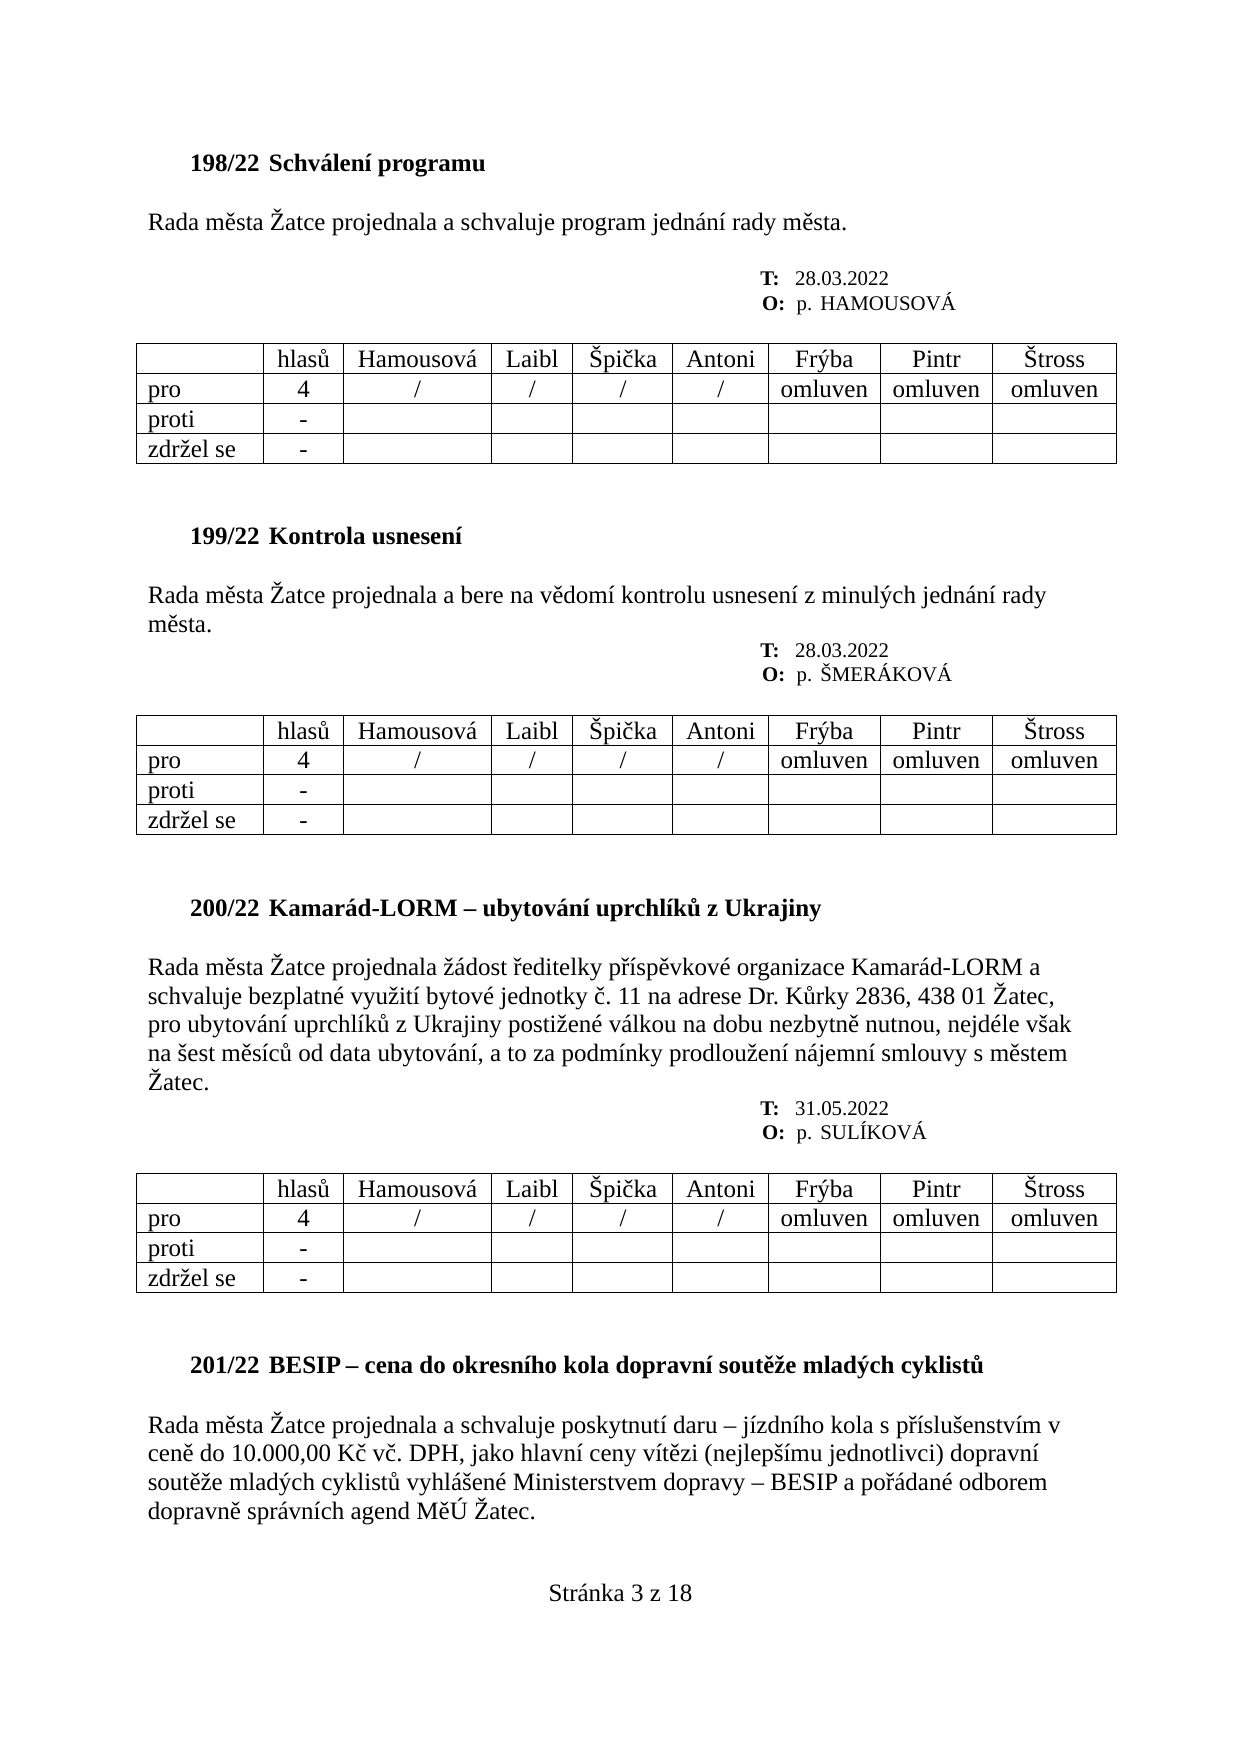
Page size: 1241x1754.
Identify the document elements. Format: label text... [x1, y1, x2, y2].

table_cell [492, 775, 572, 804]
table_cell [673, 1263, 768, 1292]
text O: p. ŠMERÁKOVÁ [148, 662, 1093, 686]
table_cell proti [137, 775, 263, 804]
table_cell [881, 1263, 992, 1292]
table_cell pro [137, 746, 263, 774]
table_cell omluven [993, 746, 1116, 774]
table_cell [573, 1263, 672, 1292]
table_header Štross [993, 716, 1116, 744]
table_cell / [492, 746, 572, 774]
table_cell [993, 775, 1116, 804]
text dopravně správních agend MěÚ Žatec. [148, 1496, 1093, 1525]
text schvaluje bezplatné využití bytové jednotky č. 11 na adrese Dr. Kůrky 2836, 438 01 Žatec, pro ubytování uprchlíků z Ukrajiny postižené válkou na dobu nezbytně nutnou, nejdéle však na šest měsíců od data ubytování, a to za podmínky prodloužení nájemní smlouvy s městem Žatec. [148, 981, 1093, 1096]
text Rada města Žatce projednala a schvaluje program jednání rady města. [148, 207, 1093, 236]
table_header hlasů [264, 344, 343, 373]
table_header Frýba [769, 716, 880, 744]
table_cell omluven [993, 1204, 1116, 1232]
table_cell 4 [264, 746, 343, 774]
text T: 28.03.2022 [148, 638, 1093, 662]
table_cell [344, 805, 491, 834]
table_cell [673, 805, 768, 834]
table_cell [769, 1233, 880, 1262]
table_header [137, 1174, 263, 1202]
table_cell omluven [881, 746, 992, 774]
table_cell omluven [769, 1204, 880, 1232]
table_cell [993, 1233, 1116, 1262]
text 199/22 Kontrola usnesení [148, 521, 1093, 550]
table_cell [769, 404, 880, 433]
table_cell omluven [993, 374, 1116, 403]
table_header Špička [573, 716, 672, 744]
table_cell omluven [881, 1204, 992, 1232]
text T: 31.05.2022 [148, 1096, 1093, 1120]
table_cell / [573, 374, 672, 403]
text Rada města Žatce projednala žádost ředitelky příspěvkové organizace Kamarád-LORM a [148, 952, 1093, 981]
table_cell / [673, 374, 768, 403]
table_cell [993, 404, 1116, 433]
table_cell [881, 775, 992, 804]
table_cell pro [137, 374, 263, 403]
text O: p. SULÍKOVÁ [148, 1120, 1093, 1144]
table_header hlasů [264, 1174, 343, 1202]
table_cell pro [137, 1204, 263, 1232]
table_cell / [673, 746, 768, 774]
table_header Špička [573, 1174, 672, 1202]
table_cell proti [137, 404, 263, 433]
table_cell / [344, 374, 491, 403]
text Rada města Žatce projednala a bere na vědomí kontrolu usnesení z minulých jednání rady [148, 580, 1093, 609]
table_header Pintr [881, 716, 992, 744]
table_cell omluven [769, 374, 880, 403]
table_cell [344, 775, 491, 804]
table_header Antoni [673, 1174, 768, 1202]
table_header Pintr [881, 344, 992, 373]
table_header Hamousová [344, 344, 491, 373]
table_cell [993, 434, 1116, 462]
text soutěže mladých cyklistů vyhlášené Ministerstvem dopravy – BESIP a pořádané odborem [148, 1467, 1093, 1496]
text města. [148, 609, 1093, 638]
table_cell [673, 775, 768, 804]
table_cell omluven [769, 746, 880, 774]
table_cell [492, 1233, 572, 1262]
table_header Antoni [673, 344, 768, 373]
table_header Laibl [492, 1174, 572, 1202]
table_cell [769, 775, 880, 804]
table_cell [573, 1233, 672, 1262]
table_cell [993, 805, 1116, 834]
table_cell zdržel se [137, 434, 263, 462]
table_cell [344, 434, 491, 462]
table_header Frýba [769, 1174, 880, 1202]
table_cell - [264, 1263, 343, 1292]
table_cell [881, 1233, 992, 1262]
table_cell / [573, 1204, 672, 1232]
table_header Pintr [881, 1174, 992, 1202]
table_cell [492, 805, 572, 834]
text T: 28.03.2022 [148, 266, 1093, 290]
table_cell 4 [264, 1204, 343, 1232]
table_cell zdržel se [137, 805, 263, 834]
table_cell [673, 434, 768, 462]
table_header Frýba [769, 344, 880, 373]
table_cell - [264, 434, 343, 462]
table_cell [881, 805, 992, 834]
table_cell [993, 1263, 1116, 1292]
table_cell / [573, 746, 672, 774]
table_cell [344, 404, 491, 433]
table_cell [769, 1263, 880, 1292]
table_header [137, 716, 263, 744]
table_cell 4 [264, 374, 343, 403]
table_header Hamousová [344, 1174, 491, 1202]
text O: p. HAMOUSOVÁ [148, 290, 1093, 314]
table_cell [344, 1263, 491, 1292]
text Rada města Žatce projednala a schvaluje poskytnutí daru – jízdního kola s příslušenstvím v [148, 1410, 1093, 1438]
table_header Špička [573, 344, 672, 373]
table_header Hamousová [344, 716, 491, 744]
table_header Antoni [673, 716, 768, 744]
table_cell [881, 434, 992, 462]
table_cell / [344, 746, 491, 774]
table_cell / [344, 1204, 491, 1232]
table_cell / [673, 1204, 768, 1232]
table_cell [573, 775, 672, 804]
table_cell [492, 434, 572, 462]
table_cell [881, 404, 992, 433]
table_header Laibl [492, 716, 572, 744]
table_cell zdržel se [137, 1263, 263, 1292]
table_cell - [264, 805, 343, 834]
table_cell [492, 404, 572, 433]
table_cell [769, 434, 880, 462]
table_header Laibl [492, 344, 572, 373]
table_header Štross [993, 1174, 1116, 1202]
table_cell omluven [881, 374, 992, 403]
table_cell [673, 1233, 768, 1262]
table_cell [492, 1263, 572, 1292]
table_cell / [492, 1204, 572, 1232]
text 200/22 Kamarád-LORM – ubytování uprchlíků z Ukrajiny [148, 893, 1093, 921]
text 198/22 Schválení programu [148, 148, 1093, 176]
table_cell [673, 404, 768, 433]
table_header [137, 344, 263, 373]
table_cell [344, 1233, 491, 1262]
text 201/22 BESIP – cena do okresního kola dopravní soutěže mladých cyklistů [148, 1350, 1093, 1379]
table_cell - [264, 775, 343, 804]
table_cell [573, 404, 672, 433]
table_cell proti [137, 1233, 263, 1262]
table_header Štross [993, 344, 1116, 373]
table_cell [573, 805, 672, 834]
table_cell - [264, 404, 343, 433]
table_cell [769, 805, 880, 834]
text ceně do 10.000,00 Kč vč. DPH, jako hlavní ceny vítězi (nejlepšímu jednotlivci) dopravní [148, 1438, 1093, 1467]
table_cell / [492, 374, 572, 403]
table_cell [573, 434, 672, 462]
table_header hlasů [264, 716, 343, 744]
table_cell - [264, 1233, 343, 1262]
